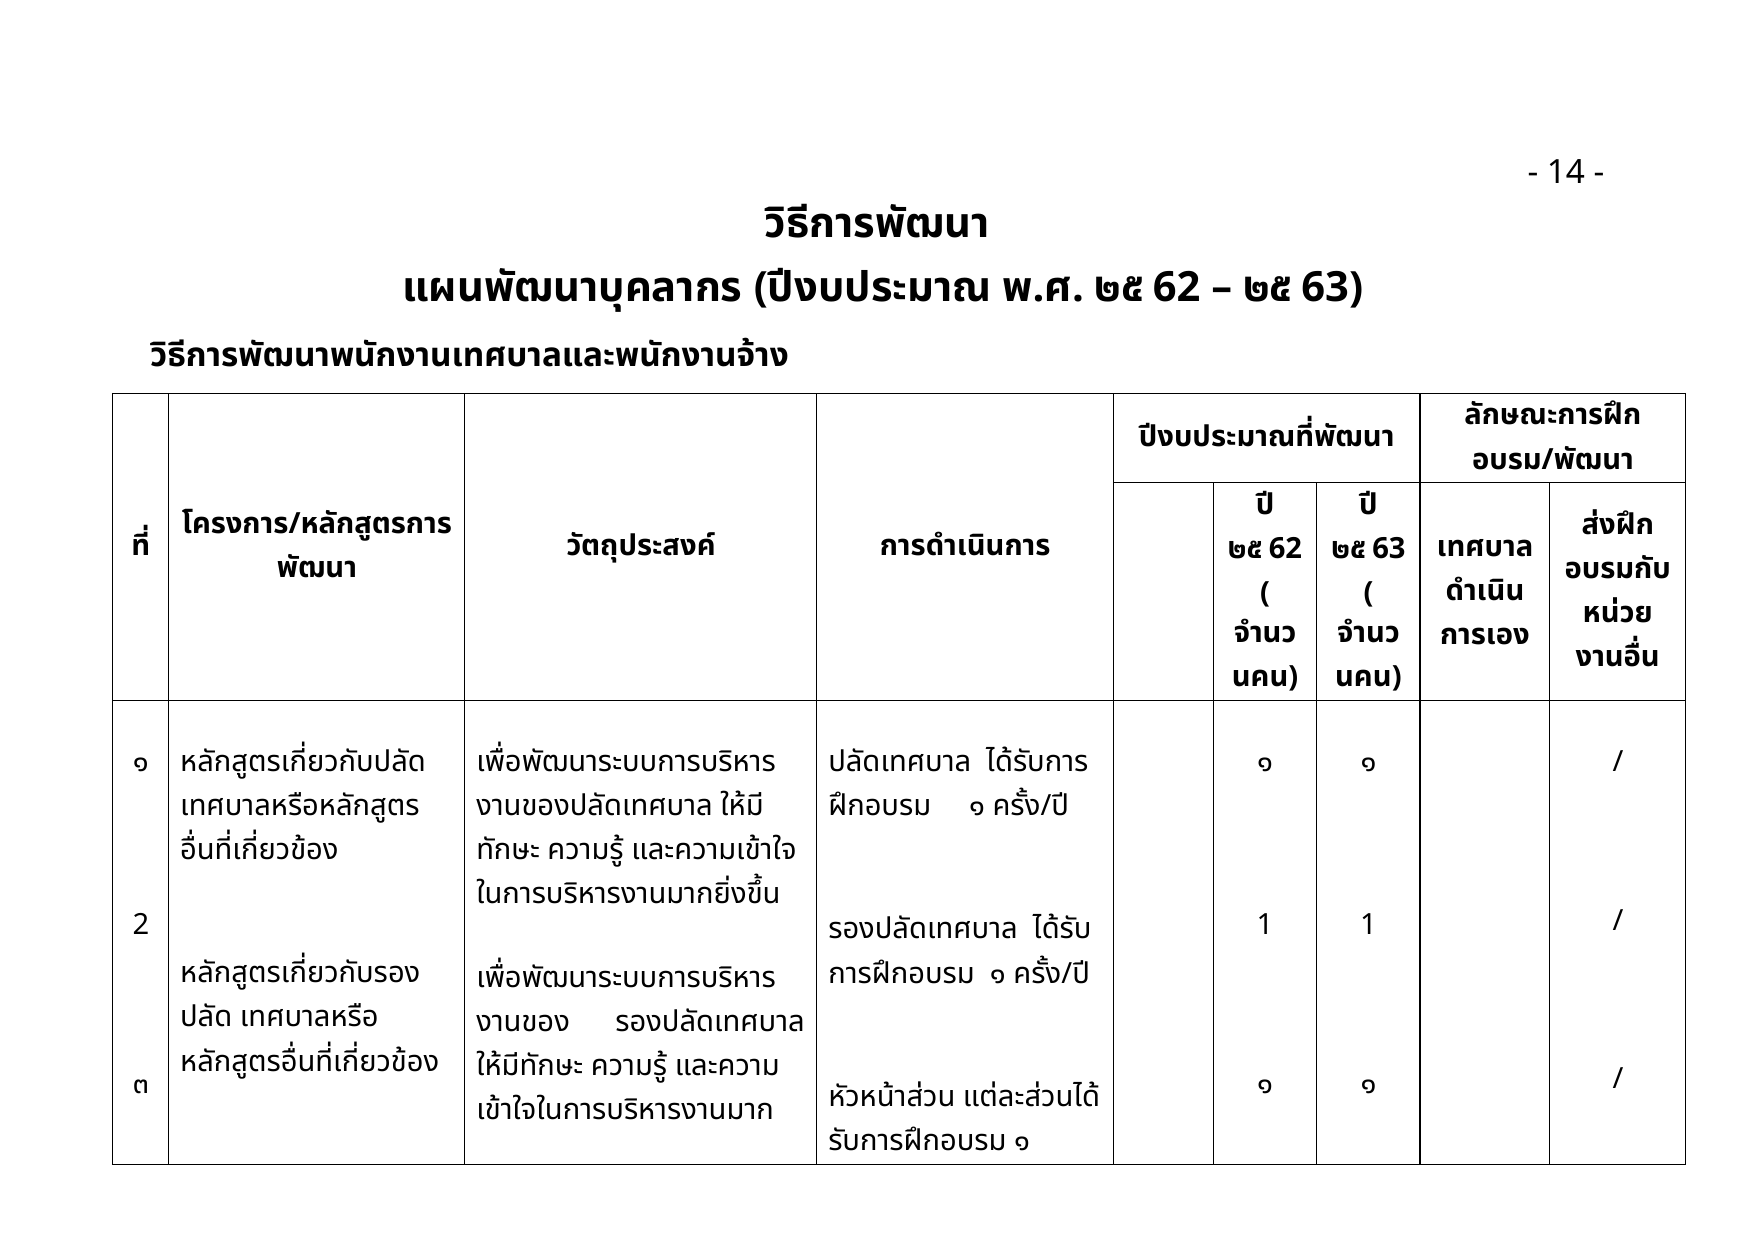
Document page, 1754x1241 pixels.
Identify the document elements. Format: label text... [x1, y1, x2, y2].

table_cell ปี ๒๕62 (จำนวนคน) [1214, 483, 1316, 699]
text วิธีการพัฒนา [150, 193, 1604, 256]
table_header ที่ [113, 394, 168, 699]
table_cell [1114, 701, 1213, 1164]
table_header ลักษณะการฝึกอบรม/พัฒนา [1421, 394, 1685, 482]
table_cell เทศบาล ดำเนินการเอง [1421, 483, 1549, 699]
table_cell ๑ 1 ๑ ๑ ๑ 1 1 1 1 1 2 3 1 1 1 1 1 5 1 2 1 1 5 51 [1214, 701, 1316, 1164]
text วิธีการพัฒนาพนักงานเทศบาลและพนักงานจ้าง [150, 331, 1604, 381]
table_cell [1114, 483, 1213, 699]
table_cell ส่งฝึกอบรมกับหน่วยงานอื่น [1550, 483, 1685, 699]
table_header โครงการ/หลักสูตรการพัฒนา [169, 394, 464, 699]
table_cell ปลัดเทศบาล ได้รับการฝึกอบรม ๑ ครั้ง/ปี รองปลัดเทศบาล ได้รับการฝึกอบรม ๑ ครั้ง/ปี หัวหน้าส่วน แต่ละส่วนได้รับการฝึกอบรม ๑ ครั้ง/ปี ผอ.กอง แต่ละกองได้รับการฝึกอบรม ๑ ครั้ง/ปี ผอ.กอง แต่ละกองได้รับการฝึกอบรม ๑ ครั้ง/ปี ผอ.กอง แต่ละกองได้รับการฝึกอบรม ๑ ครั้ง/ปี ผอ.กอง แต่ละกองได้รับการฝึกอบรม ๑ ครั้ง/ปี หน.ฝ่าย แต่ละฝ่ายได้รับการฝึกอบรม ๑ ครั้ง/ปี หน.ฝ่าย แต่ละฝ่ายได้รับการฝึกอบรม ๑ ครั้ง/ปี พนักงานเทศบาล ได้รับฝึกอบรม 1 ครั้ง/ปี พนักงานเทศบาล ได้รับฝึกอบรม 1 ครั้ง/ปี พนักงานเทศบาล ได้รับฝึกอบรม 1 ครั้ง/ปี พนักงานเทศบาล ได้รับฝึกอบรม 1 ครั้ง/ปี พนักงานเทศบาล ได้รับฝึกอบรม 1 ครั้ง/ปี พนักงานเทศบาล ได้รับฝึกอบรม 1 ครั้ง/ปี พนักงานเทศบาล ได้รับฝึกอบรม 1 ครั้ง/ปี พนักงานเทศบาล ได้รับฝึกอบรม 1 ครั้ง/ปี พนักงานเทศบาล ได้รับฝึกอบรม 1 ครั้ง/ปี พนักงานเทศบาล ได้รับฝึกอบรม 1 ครั้ง/ปี พนักงานเทศบาล ได้รับฝึกอบรม 1 ครั้ง/ปี พนักงานเทศบาล ได้รับฝึกอบรม 1 ครั้ง/ปี พนักงานเทศบาล ได้รับฝึกอบรม 1 ครั้ง/ปี พนักงานเทศบาล ได้รับฝึกอบรม 1 ครั้ง/ปี พนักงานเทศบาล ได้รับฝึกอบรม 1 ครั้ง/ปี [817, 701, 1113, 1164]
text แผนพัฒนาบุคลากร (ปีงบประมาณ พ.ศ. ๒๕62 – ๒๕63) [150, 256, 1604, 320]
table_cell [1421, 701, 1549, 1164]
table_cell ๑ 2 ๓ ๔ 5 6 7 8 9 10 11 12 13 14 15 16 17 18 19 20 21 22 23 24 [113, 701, 168, 1164]
table_cell ๑ 1 ๑ ๑ ๑ 1 1 1 1 1 2 3 1 1 1 1 1 5 1 2 1 1 5 51 [1317, 701, 1419, 1164]
table_header การดำเนินการ [817, 394, 1113, 699]
table_cell หลักสูตรเกี่ยวกับปลัด เทศบาลหรือหลักสูตรอื่นที่เกี่ยวข้อง หลักสูตรเกี่ยวกับรองปลัด เทศบาลหรือหลักสูตรอื่นที่เกี่ยวข้อง หลักสูตรเกี่ยวกับหัวหน้าสำนักปลัดหรือหลักสูตรอื่นที่เกี่ยวข้อง หลักสูตรเกี่ยวกับผู้อำนวยการกองคลังหรือหลักสูตรอื่นที่เกี่ยวข้อง หลักสูตรเกี่ยวกับผู้อำนวยการกองช่างหรือหลักสูตรอื่นที่เกี่ยวข้อง หลักสูตรผู้บริหารการศึกษาหรือหลักสูตรอื่นที่เกี่ยวข้อง หลักสูตรเกี่ยวกับผู้อำนวยการกองสาธารณสุขและสิ่งแวดล้อมหรือหลักสูตรอื่นที่เกี่ยวข้อง หลักสูตรเกี่ยวกับหัวหน้าฝ่ายอำนวยการหรือหลักสูตรอื่น ที่เกี่ยวข้อง หลักสูตรเกี่ยวกับหัวหน้าฝ่ายบริหารงานคลังหรือหลักสูตรอื่น ที่เกี่ยวข้อง หลักสูตรเกี่ยวกับนักวิเคราะห์นโยบายและแผนหรือหลักสูตรอื่นที่เกี่ยวข้อง หลักสูตรเกี่ยวกับนักจัดการงานทั่วไป หรือหลักสูตรอื่นที่เกี่ยวข้อง หลักสูตรเกี่ยวกับนักทรัพยากรบุคคลหรือหลักสูตรอื่นที่เกี่ยวข้อง หลักสูตรเกี่ยวกับนิติกรหรือหลักสูตรอื่นที่เกี่ยวข้อง หลักสูตรเกี่ยวกับนักวิชาการศึกษาหรือหลักสูตรอื่นที่เกี่ยวข้อง หลักสูตรเกี่ยวกับนักวิชาการเงินและและบัญชีหรือหลักสูตรอื่น ที่ เกี่ยวข้อง หลักสูตรเกี่ยวกับนักวิชาการจัดเก็บรายได้ รือหลักสูตรอื่นที่เกี่ยวข้อง หลักสูตรเกี่ยวกับนักพัฒนาชุมชนหรือหลักสูตรอื่นที่เกี่ยวข้อง หลักสูตรเกี่ยวกับเจ้าพนักงานธุรการหรือหลักสูตรอื่นที่เกี่ยวข้อง หลักสูตรเกี่ยวกับนักป้องกันและบรรเทาสาธารณภัยหรือหลักสูตรอื่นที่เกี่ยวข้อง หลักสูตรเกี่ยวกับนายช่างโยธาหรือหลักสูตรอื่นที่เกี่ยวข้อง หลักสูตรเกี่ยวกับเจ้าพนักงานพัสดุหรือหลักสูตรอื่นที่เกี่ยวข้อง หลักสูตรเกี่ยวกับเจ้าพนักงานพัฒนาชุมชนหรือหลักสูตรอื่นที่เกี่ยวข้อง หลักสูตรเกี่ยวกับครูผู้ดูแลเด็กหรือหลักสูตรอื่นที่เกี่ยวข้อง การส่งเสริมระบบคุณธรรมจริยธรรม [169, 701, 464, 1164]
table_header วัตถุประสงค์ [465, 394, 816, 699]
table_cell / / / / / / / / / / / / / / / / / / / / / / / / [1550, 701, 1685, 1164]
table_header ปีงบประมาณที่พัฒนา [1114, 394, 1419, 482]
table_cell ปี ๒๕63 (จำนวนคน) [1317, 483, 1419, 699]
text - 14 - [150, 148, 1604, 193]
